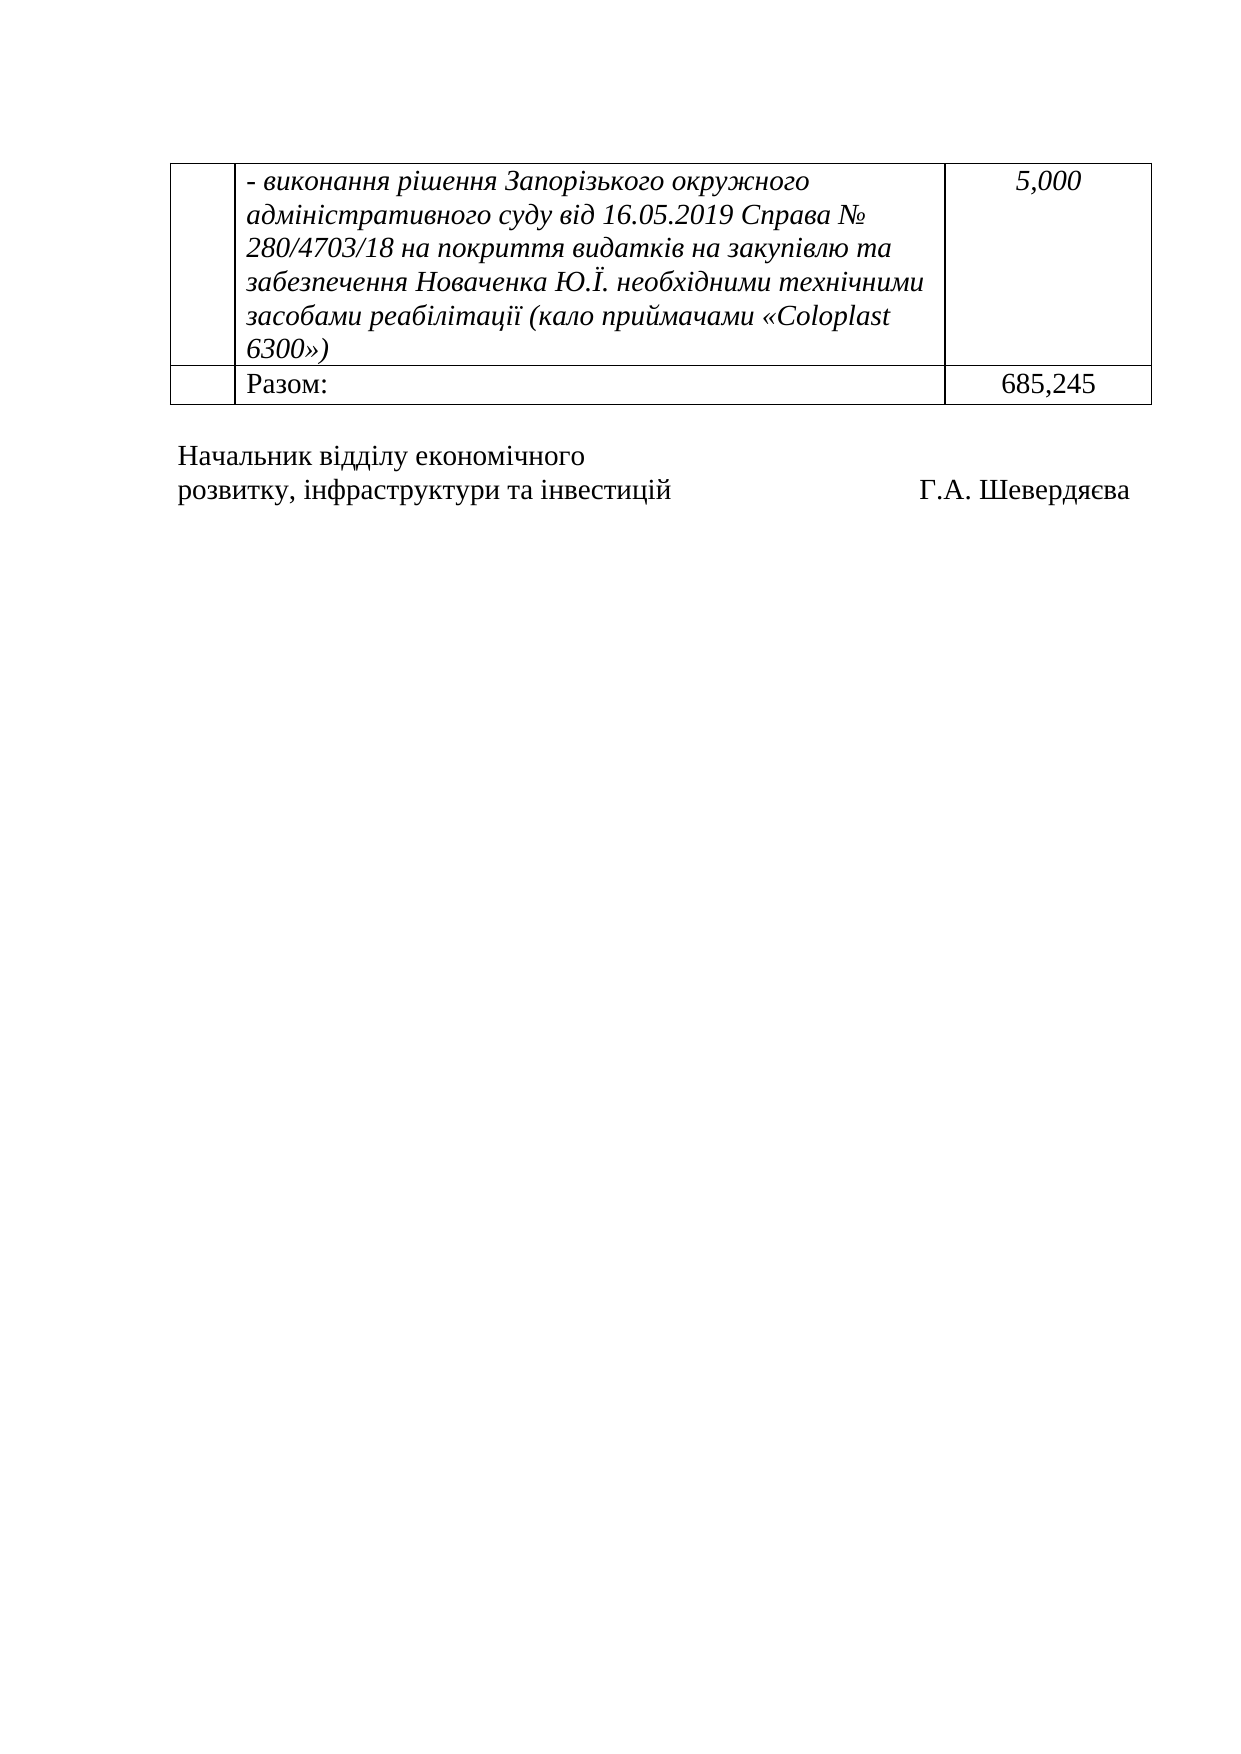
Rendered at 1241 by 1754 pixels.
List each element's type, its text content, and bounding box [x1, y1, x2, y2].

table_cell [236, 164, 944, 365]
table_cell 5,000 [946, 164, 1151, 365]
table_cell 2 [171, 164, 234, 365]
text розвитку, інфраструктури та інвестицій Г.А. Шевердяєва [177, 472, 1152, 505]
table_cell 685,245 [946, 366, 1151, 404]
table_cell Разом: [236, 366, 944, 404]
text Начальник відділу економічного [177, 438, 1152, 472]
table_cell [171, 366, 234, 404]
